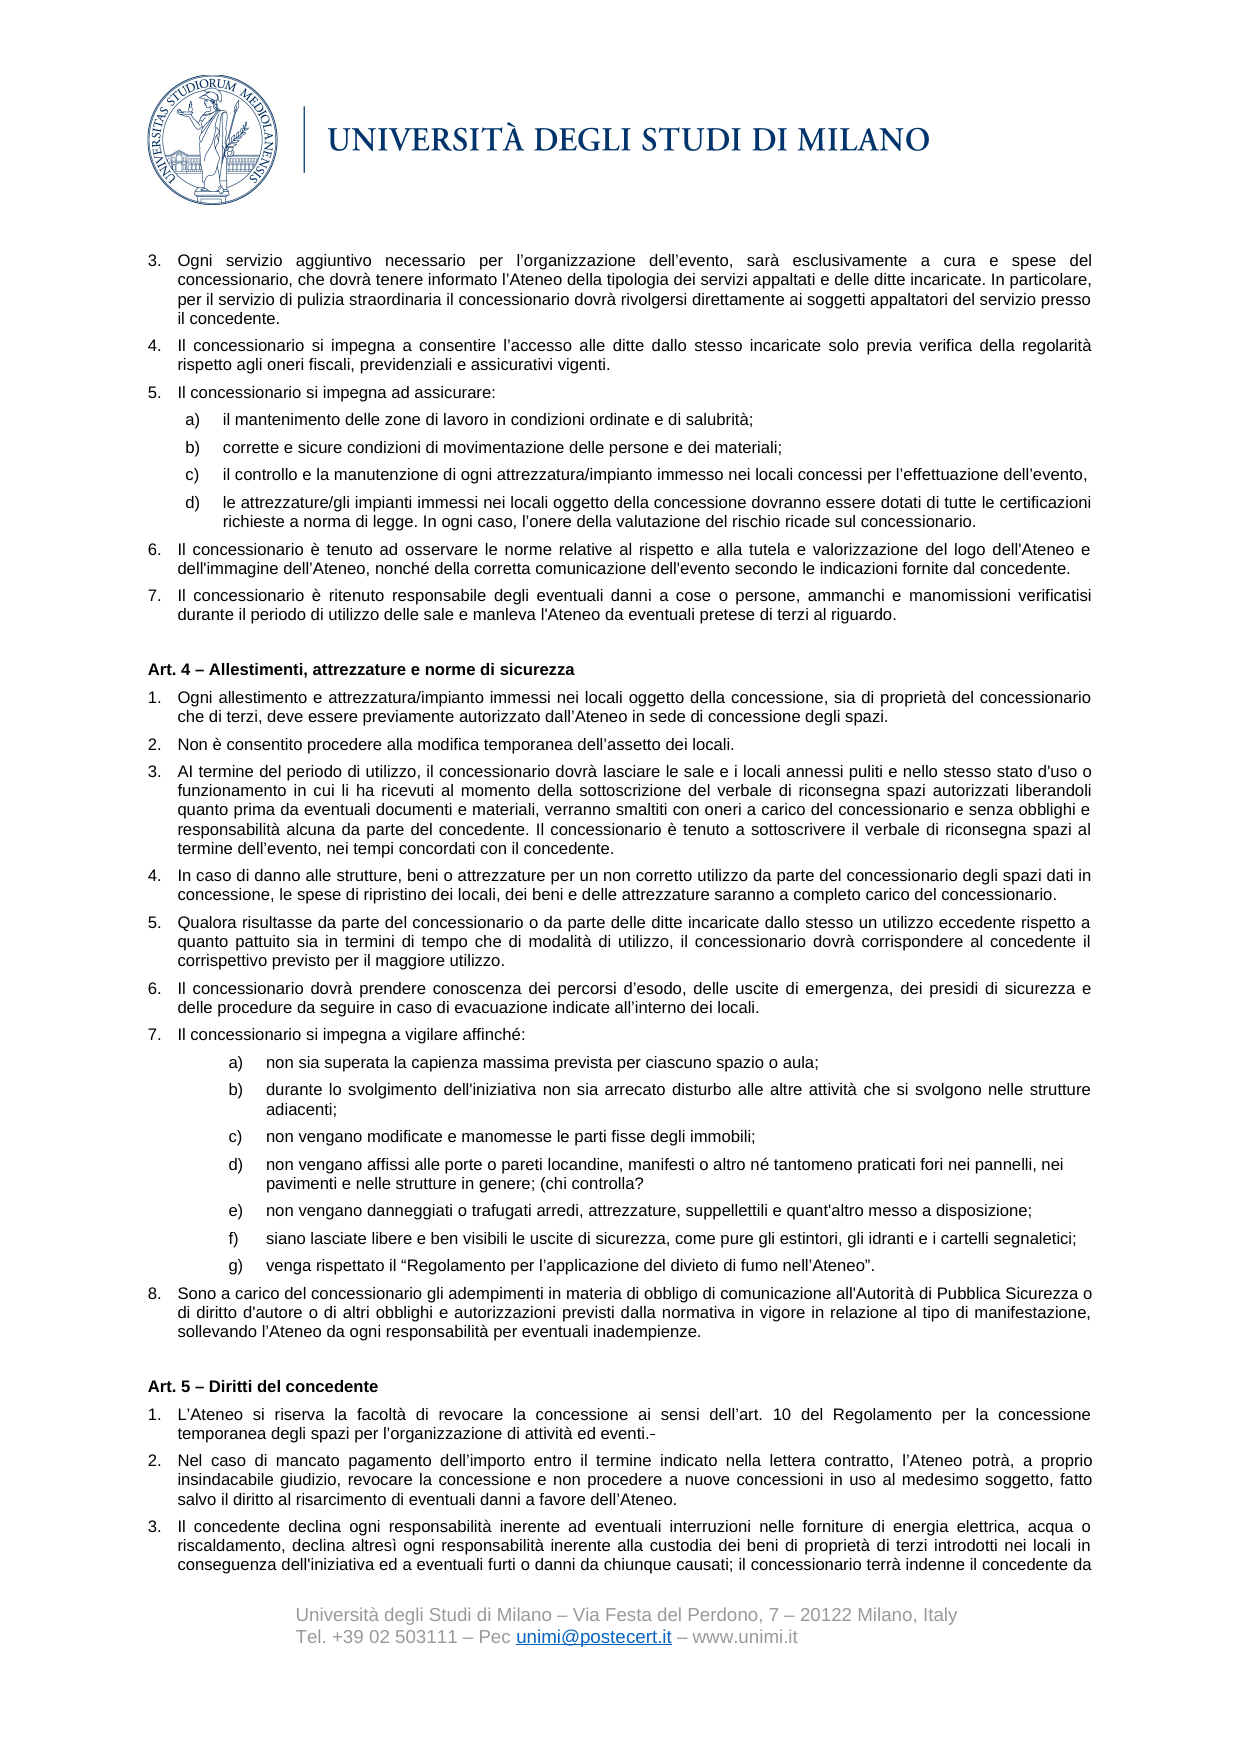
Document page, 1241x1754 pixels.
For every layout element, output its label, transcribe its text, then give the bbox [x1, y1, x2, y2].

list Qualora risultasse da parte del concessionario o da parte delle ditte incaricate dallo stesso un utilizzo eccedente rispetto a quanto pattuito sia in termini di tempo che di modalità di utilizzo, il concessionario dovrà corrispondere al concedente il corrispettivo previsto per il maggiore utilizzo. [148, 913, 1092, 970]
list L’Ateneo si riserva la facoltà di revocare la concessione ai sensi dell’art. 10 del Regolamento per la concessione temporanea degli spazi per l’organizzazione di attività ed eventi. [148, 1404, 1092, 1443]
list Ogni servizio aggiuntivo necessario per l’organizzazione dell’evento, sarà esclusivamente a cura e spese del concessionario, che dovrà tenere informato l’Ateneo della tipologia dei servizi appaltati e delle ditte incaricate. In particolare, per il servizio di pulizia straordinaria il concessionario dovrà rivolgersi direttamente ai soggetti appaltatori del servizio presso il concedente. [148, 251, 1092, 328]
list AI termine del periodo di utilizzo, il concessionario dovrà lasciare le sale e i locali annessi puliti e nello stesso stato d'uso o funzionamento in cui li ha ricevuti al momento della sottoscrizione del verbale di riconsegna spazi autorizzati liberandoli quanto prima da eventuali documenti e materiali, verranno smaltiti con oneri a carico del concessionario e senza obblighi e responsabilità alcuna da parte del concedente. Il concessionario è tenuto a sottoscrivere il verbale di riconsegna spazi al termine dell’evento, nei tempi concordati con il concedente. [148, 762, 1092, 858]
list Nel caso di mancato pagamento dell’importo entro il termine indicato nella lettera contratto, l’Ateneo potrà, a proprio insindacabile giudizio, revocare la concessione e non procedere a nuove concessioni in uso al medesimo soggetto, fatto salvo il diritto al risarcimento di eventuali danni a favore dell’Ateneo. [148, 1451, 1092, 1508]
list Il concessionario si impegna a consentire l’accesso alle ditte dallo stesso incaricate solo previa verifica della regolarità rispetto agli oneri fiscali, previdenziali e assicurativi vigenti. [148, 336, 1092, 374]
list Il concessionario è ritenuto responsabile degli eventuali danni a cose o persone, ammanchi e manomissioni verificatisi durante il periodo di utilizzo delle sale e manleva l'Ateneo da eventuali pretese di terzi al riguardo. [148, 586, 1092, 624]
text Art. 4 – Allestimenti, attrezzature e norme di sicurezza [148, 660, 1092, 679]
list non sia superata la capienza massima prevista per ciascuno spazio o aula; [228, 1053, 1092, 1072]
picture [147, 75, 931, 205]
list Sono a carico del concessionario gli adempimenti in materia di obbligo di comunicazione all'Autorità di Pubblica Sicurezza o di diritto d'autore o di altri obblighi e autorizzazioni previsti dalla normativa in vigore in relazione al tipo di manifestazione, sollevando l’Ateneo da ogni responsabilità per eventuali inadempienze. [148, 1283, 1092, 1341]
list In caso di danno alle strutture, beni o attrezzature per un non corretto utilizzo da parte del concessionario degli spazi dati in concessione, le spese di ripristino dei locali, dei beni e delle attrezzature saranno a completo carico del concessionario. [148, 866, 1092, 904]
list Il concessionario dovrà prendere conoscenza dei percorsi d’esodo, delle uscite di emergenza, dei presidi di sicurezza e delle procedure da seguire in caso di evacuazione indicate all’interno dei locali. [148, 978, 1092, 1017]
list durante lo svolgimento dell'iniziativa non sia arrecato disturbo alle altre attività che si svolgono nelle strutture adiacenti; [228, 1080, 1092, 1118]
list non vengano modificate e manomesse le parti fisse degli immobili; [228, 1127, 1092, 1146]
text Art. 5 – Diritti del concedente [148, 1377, 1092, 1396]
list Il concessionario si impegna a vigilare affinché: [148, 1025, 1092, 1044]
list Il concessionario è tenuto ad osservare le norme relative al rispetto e alla tutela e valorizzazione del logo dell'Ateneo e dell'immagine dell’Ateneo, nonché della corretta comunicazione dell'evento secondo le indicazioni fornite dal concedente. [148, 539, 1092, 578]
list corrette e sicure condizioni di movimentazione delle persone e dei materiali; [185, 438, 1092, 457]
list il mantenimento delle zone di lavoro in condizioni ordinate e di salubrità; [185, 410, 1092, 429]
list Il concessionario si impegna ad assicurare: [148, 383, 1092, 402]
list venga rispettato il “Regolamento per l’applicazione del divieto di fumo nell’Ateneo”. [228, 1256, 1092, 1275]
list Non è consentito procedere alla modifica temporanea dell’assetto dei locali. [148, 734, 1092, 753]
list le attrezzature/gli impianti immessi nei locali oggetto della concessione dovranno essere dotati di tutte le certificazioni richieste a norma di legge. In ogni caso, l’onere della valutazione del rischio ricade sul concessionario. [185, 493, 1092, 531]
list non vengano danneggiati o trafugati arredi, attrezzature, suppellettili e quant'altro messo a disposizione; [228, 1201, 1092, 1220]
list Ogni allestimento e attrezzatura/impianto immessi nei locali oggetto della concessione, sia di proprietà del concessionario che di terzi, deve essere previamente autorizzato dall’Ateneo in sede di concessione degli spazi. [148, 688, 1092, 726]
list siano lasciate libere e ben visibili le uscite di sicurezza, come pure gli estintori, gli idranti e i cartelli segnaletici; [228, 1228, 1092, 1248]
list non vengano affissi alle porte o pareti locandine, manifesti o altro né tantomeno praticati fori nei pannelli, nei pavimenti e nelle strutture in genere; (chi controlla? [228, 1154, 1092, 1193]
list il controllo e la manutenzione di ogni attrezzatura/impianto immesso nei locali concessi per l’effettuazione dell’evento, [185, 465, 1092, 484]
